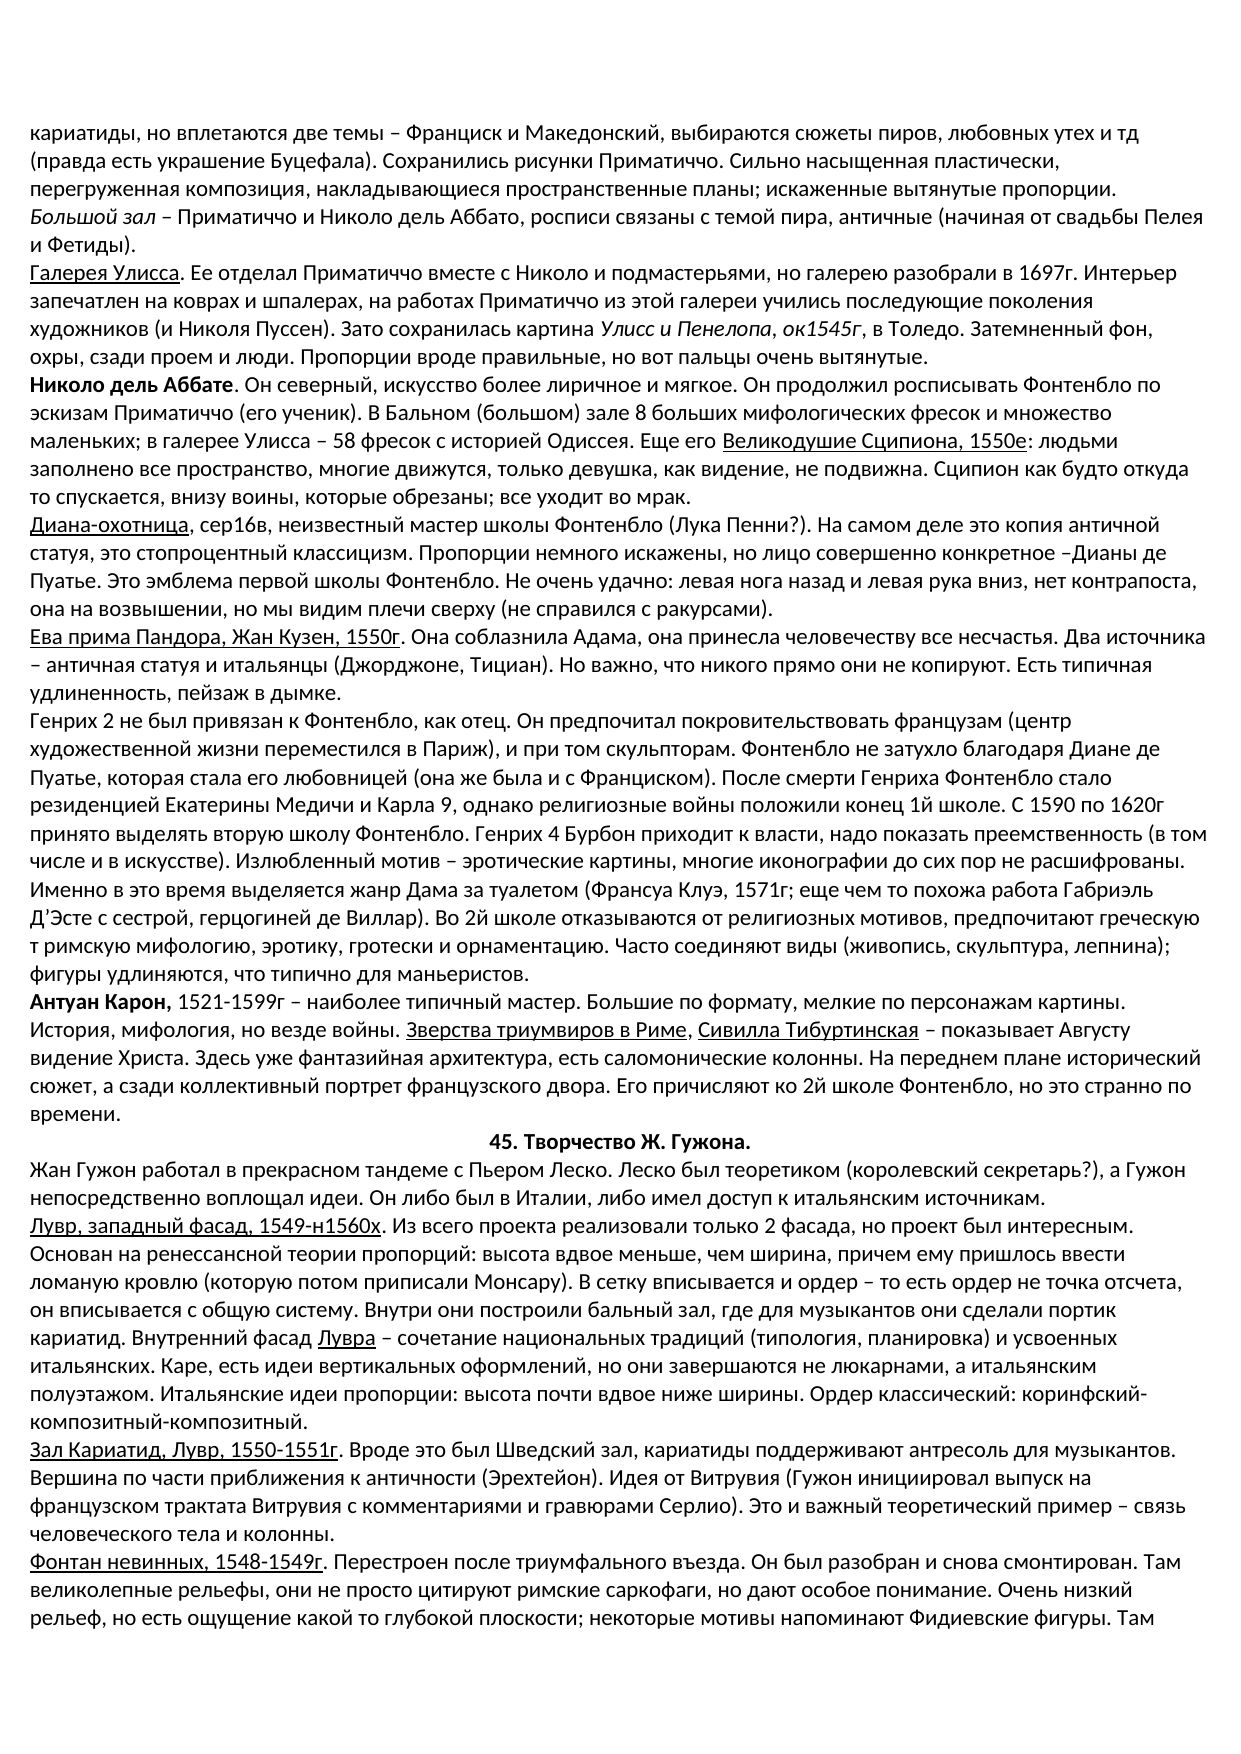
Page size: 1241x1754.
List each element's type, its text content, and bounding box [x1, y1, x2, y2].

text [29, 1547, 1211, 1631]
text Галерея Улисса. Ее отделал Приматиччо вместе с Николо и подмастерьями, но галерею разобрали в 1697г. Интерьер запечатлен на коврах и шпалерах, на работах Приматиччо из этой галереи учились последующие поколения художников (и Николя Пуссен). Зато сохранилась картина Улисс и Пенелопа, ок1545г, в Толедо. Затемненный фон, охры, сзади проем и люди. Пропорции вроде правильные, но вот пальцы очень вытянутые. [29, 258, 1211, 370]
text Николо дель Аббате. Он северный, искусство более лиричное и мягкое. Он продолжил росписывать Фонтенбло по эскизам Приматиччо (его ученик). В Бальном (большом) зале 8 больших мифологических фресок и множество маленьких; в галерее Улисса – 58 фресок с историей Одиссея. Еще его Великодушие Сципиона, 1550е: людьми заполнено все пространство, многие движутся, только девушка, как видение, не подвижна. Сципион как будто откуда то спускается, внизу воины, которые обрезаны; все уходит во мрак. [29, 370, 1211, 510]
text Лувр, западный фасад, 1549-н1560х. Из всего проекта реализовали только 2 фасада, но проект был интересным. Основан на ренессансной теории пропорций: высота вдвое меньше, чем ширина, причем ему пришлось ввести ломаную кровлю (которую потом приписали Монсару). В сетку вписывается и ордер – то есть ордер не точка отсчета, он вписывается с общую систему. Внутри они построили бальный зал, где для музыкантов они сделали портик кариатид. Внутренний фасад Лувра – сочетание национальных традиций (типология, планировка) и усвоенных итальянских. Каре, есть идеи вертикальных оформлений, но они завершаются не люкарнами, а итальянским полуэтажом. Итальянские идеи пропорции: высота почти вдвое ниже ширины. Ордер классический: коринфский-композитный-композитный. [29, 1211, 1211, 1435]
text Жан Гужон работал в прекрасном тандеме с Пьером Леско. Леско был теоретиком (королевский секретарь?), а Гужон непосредственно воплощал идеи. Он либо был в Италии, либо имел доступ к итальянским источникам. [29, 1155, 1211, 1211]
text Зал Кариатид, Лувр, 1550-1551г. Вроде это был Шведский зал, кариатиды поддерживают антресоль для музыкантов. Вершина по части приближения к античности (Эрехтейон). Идея от Витрувия (Гужон инициировал выпуск на французском трактата Витрувия с комментариями и гравюрами Серлио). Это и важный теоретический пример – связь человеческого тела и колонны. [29, 1435, 1211, 1547]
text Антуан Карон, 1521-1599г – наиболее типичный мастер. Большие по формату, мелкие по персонажам картины. История, мифология, но везде войны. Зверства триумвиров в Риме, Сивилла Тибуртинская – показывает Августу видение Христа. Здесь уже фантазийная архитектура, есть саломонические колонны. На переднем плане исторический сюжет, а сзади коллективный портрет французского двора. Его причисляют ко 2й школе Фонтенбло, но это странно по времени. [29, 987, 1211, 1127]
text 45. Творчество Ж. Гужона. [29, 1127, 1211, 1155]
text Диана-охотница, сер16в, неизвестный мастер школы Фонтенбло (Лука Пенни?). На самом деле это копия античной статуя, это стопроцентный классицизм. Пропорции немного искажены, но лицо совершенно конкретное –Дианы де Пуатье. Это эмблема первой школы Фонтенбло. Не очень удачно: левая нога назад и левая рука вниз, нет контрапоста, она на возвышении, но мы видим плечи сверху (не справился с ракурсами). [29, 510, 1211, 622]
text Ева прима Пандора, Жан Кузен, 1550г. Она соблазнила Адама, она принесла человечеству все несчастья. Два источника – античная статуя и итальянцы (Джорджоне, Тициан). Но важно, что никого прямо они не копируют. Есть типичная удлиненность, пейзаж в дымке. [29, 622, 1211, 707]
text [29, 118, 1211, 258]
text Генрих 2 не был привязан к Фонтенбло, как отец. Он предпочитал покровительствовать французам (центр художественной жизни переместился в Париж), и при том скульпторам. Фонтенбло не затухло благодаря Диане де Пуатье, которая стала его любовницей (она же была и с Франциском). После смерти Генриха Фонтенбло стало резиденцией Екатерины Медичи и Карла 9, однако религиозные войны положили конец 1й школе. С 1590 по 1620г принято выделять вторую школу Фонтенбло. Генрих 4 Бурбон приходит к власти, надо показать преемственность (в том числе и в искусстве). Излюбленный мотив – эротические картины, многие иконографии до сих пор не расшифрованы. Именно в это время выделяется жанр Дама за туалетом (Франсуа Клуэ, 1571г; еще чем то похожа работа Габриэль Д’Эсте с сестрой, герцогиней де Виллар). Во 2й школе отказываются от религиозных мотивов, предпочитают греческую т римскую мифологию, эротику, гротески и орнаментацию. Часто соединяют виды (живопись, скульптура, лепнина); фигуры удлиняются, что типично для маньеристов. [29, 707, 1211, 987]
